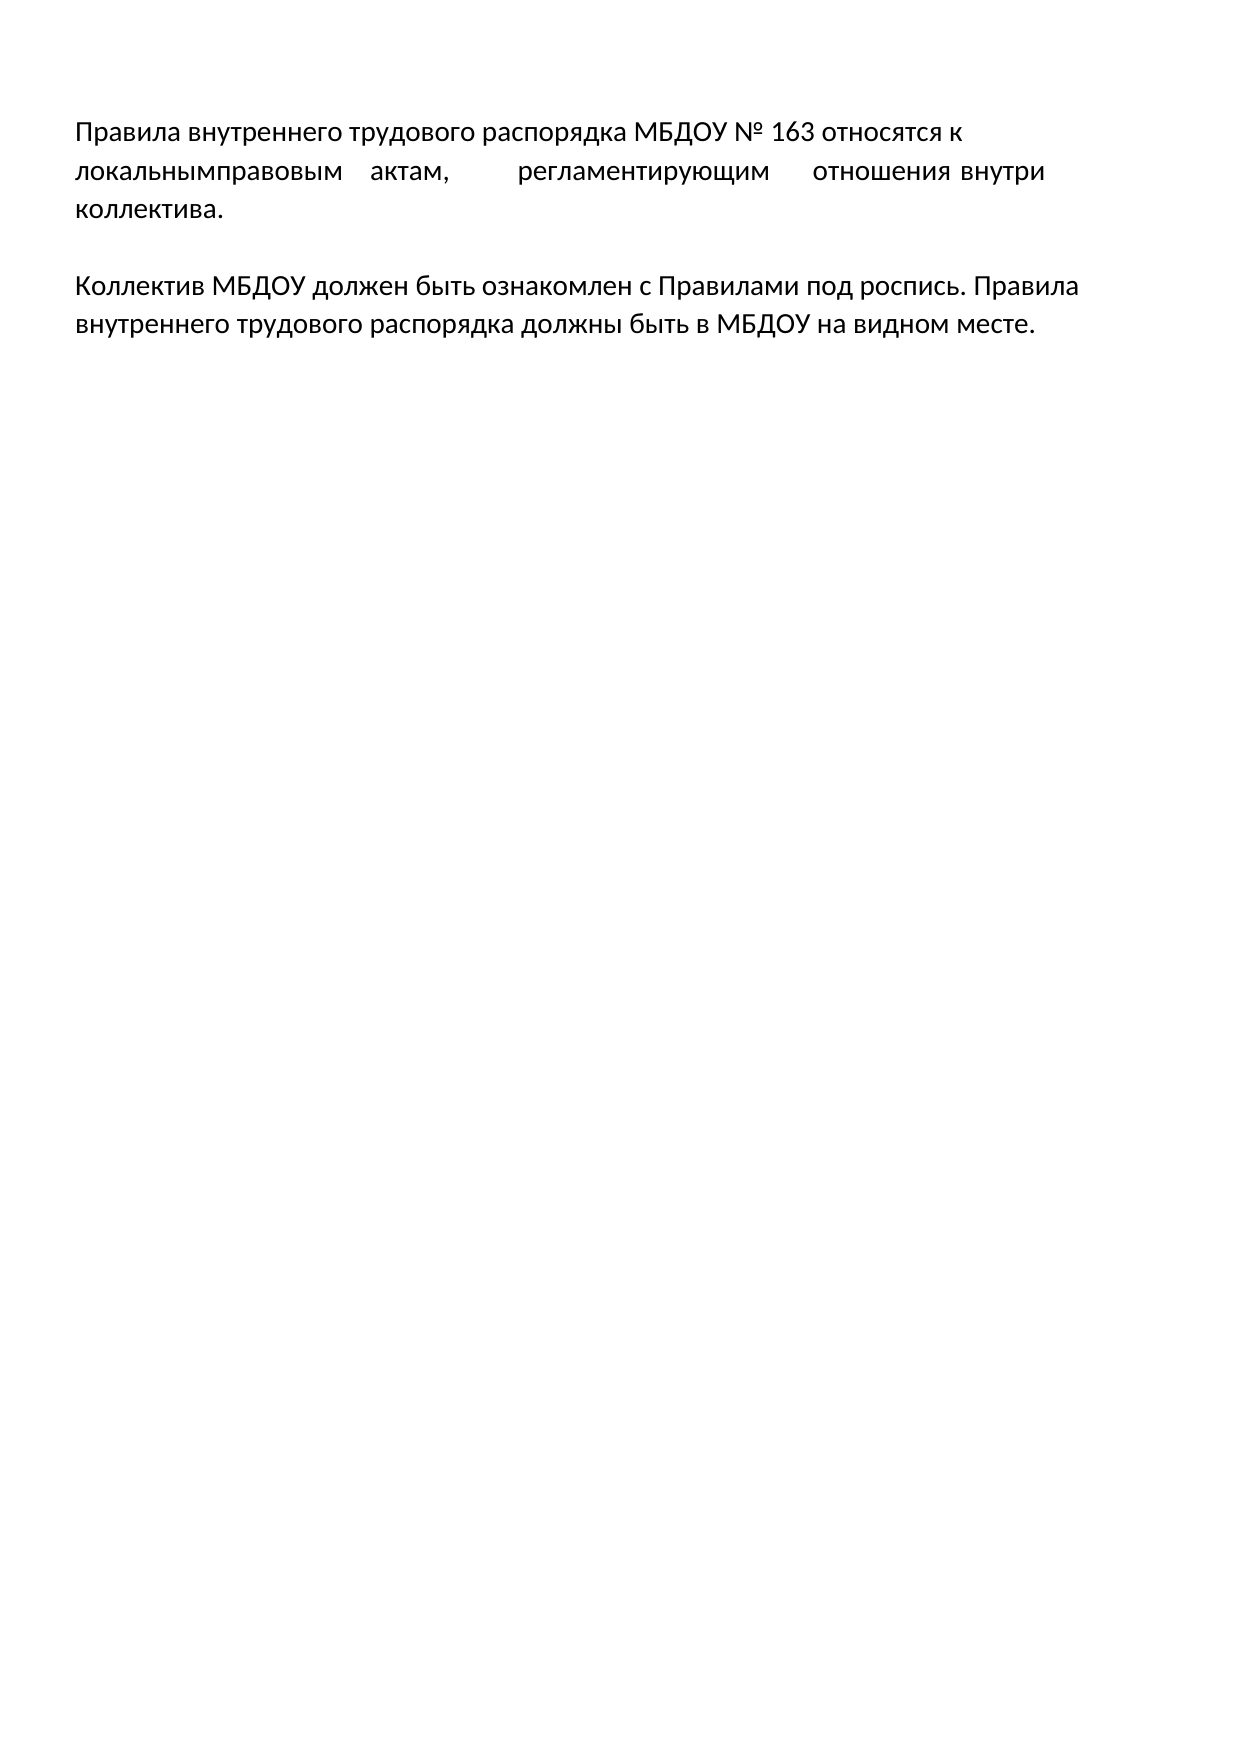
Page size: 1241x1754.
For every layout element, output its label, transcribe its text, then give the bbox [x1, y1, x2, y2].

text Коллектив МБДОУ должен быть ознакомлен с Правилами под роспись. Правила внутреннего трудового распорядка должны быть в МБДОУ на видном месте. [75, 267, 1165, 341]
text Правила внутреннего трудового распорядка МБДОУ № 163 относятся к локальнымправовым актам, регламентирующим отношения внутри коллектива. [75, 113, 1165, 226]
